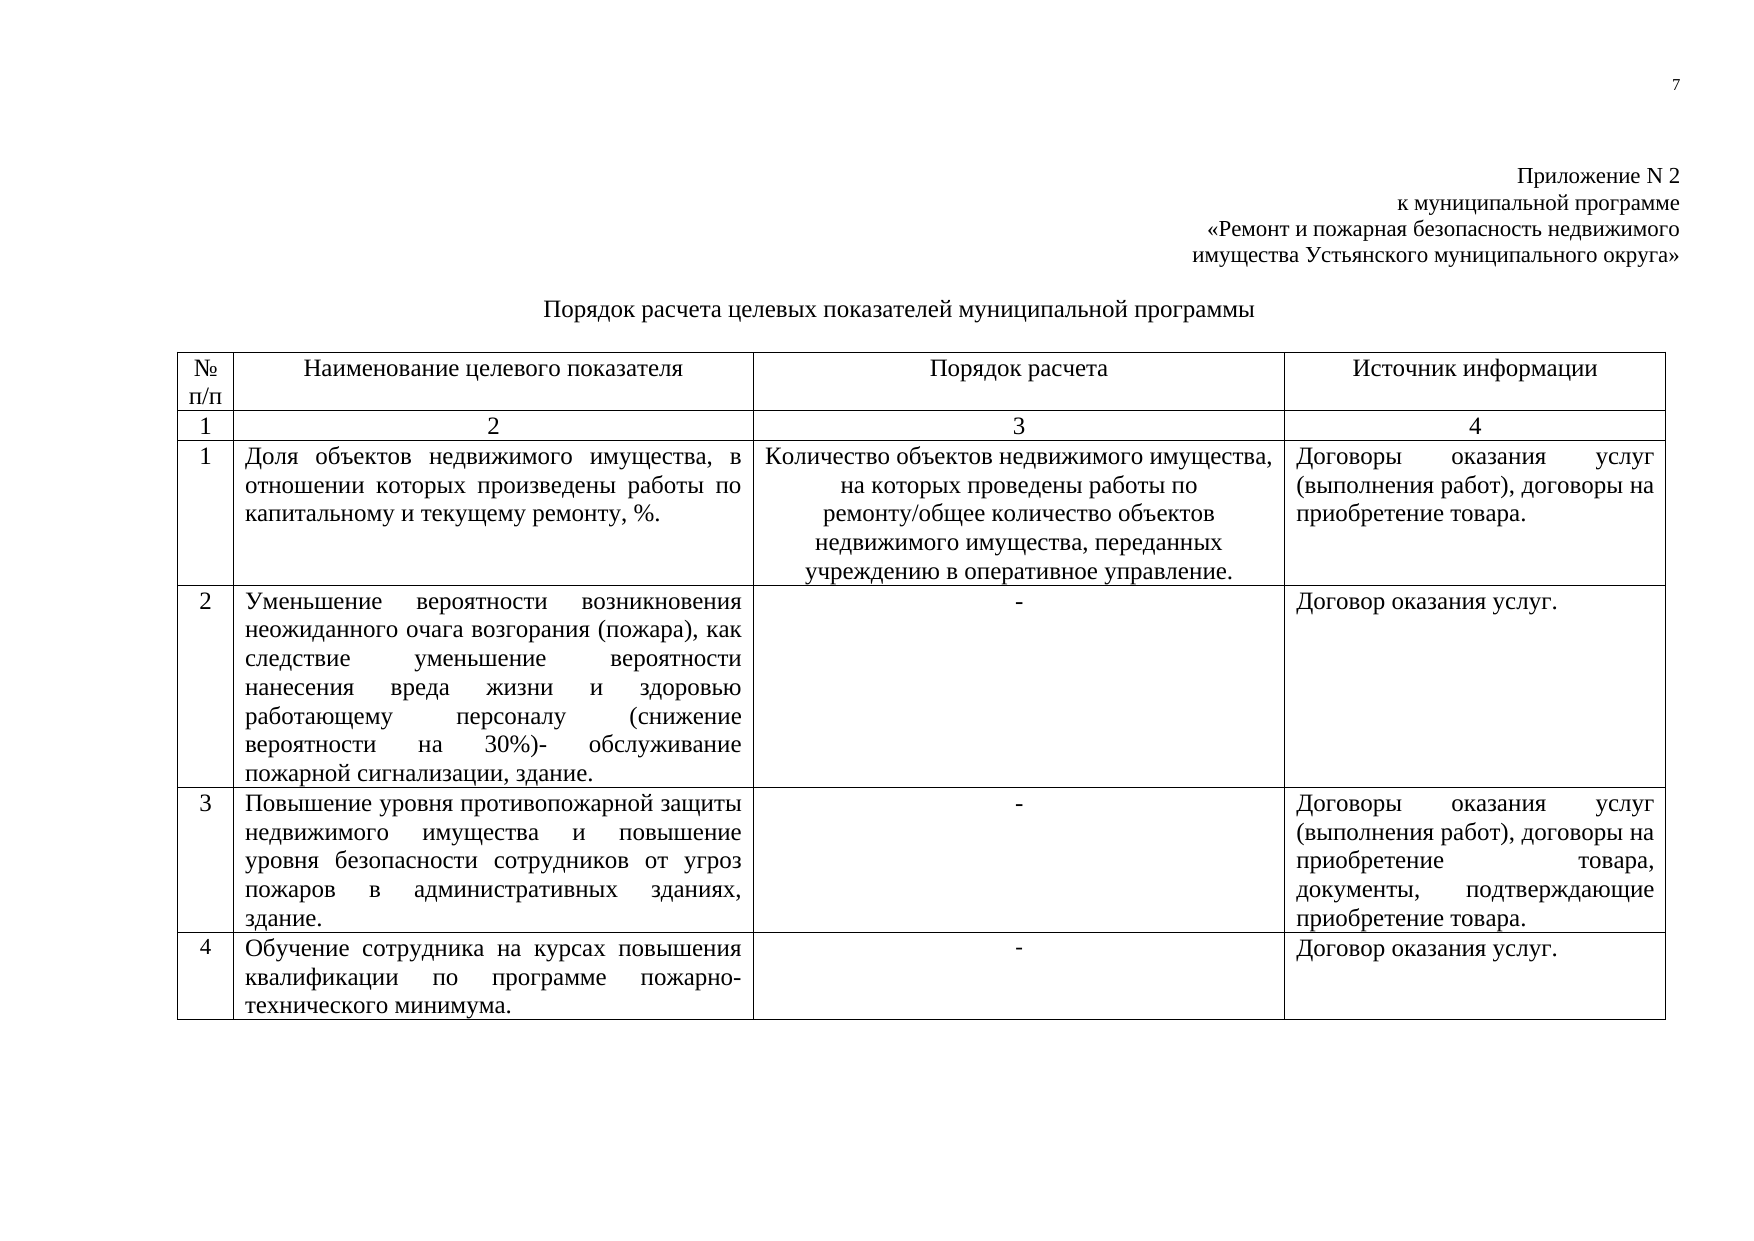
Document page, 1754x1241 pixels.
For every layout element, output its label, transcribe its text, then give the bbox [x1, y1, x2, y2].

table_cell 3 [754, 411, 1284, 440]
table_cell Договоры оказания услуг (выполнения работ), договоры на приобретение товара. [1285, 441, 1665, 585]
table_cell Обучение сотрудника на курсах повышения квалификации по программе пожарно-технического минимума. [234, 933, 753, 1019]
table_header № п/п [178, 353, 233, 410]
table_cell Договор оказания услуг. [1285, 933, 1665, 1019]
table_cell 3 [178, 788, 233, 932]
table_cell 1 [178, 411, 233, 440]
table_cell - [754, 933, 1284, 1019]
text к муниципальной программе [118, 189, 1680, 215]
text Порядок расчета целевых показателей муниципальной программы [118, 294, 1680, 323]
table_cell Договор оказания услуг. [1285, 586, 1665, 787]
text имущества Устьянского муниципального округа» [118, 241, 1680, 268]
table_cell 4 [178, 933, 233, 1019]
table_cell - [754, 788, 1284, 932]
table_header Наименование целевого показателя [234, 353, 753, 410]
table_cell Договоры оказания услуг (выполнения работ), договоры на приобретение товара, документы, подтверждающие приобретение товара. [1285, 788, 1665, 932]
table_cell Уменьшение вероятности возникновения неожиданного очага возгорания (пожара), как следствие уменьшение вероятности нанесения вреда жизни и здоровью работающему персоналу (снижение вероятности на 30%)- обслуживание пожарной сигнализации, здание. [234, 586, 753, 787]
text «Ремонт и пожарная безопасность недвижимого [118, 215, 1680, 241]
table_header Источник информации [1285, 353, 1665, 410]
table_cell Доля объектов недвижимого имущества, в отношении которых произведены работы по капитальному и текущему ремонту, %. [234, 441, 753, 585]
subtitle Приложение N 2 [325, 162, 1680, 189]
table_cell 2 [178, 586, 233, 787]
table_cell 1 [178, 441, 233, 585]
table_cell 2 [234, 411, 753, 440]
table_cell 4 [1285, 411, 1665, 440]
table_header Порядок расчета [754, 353, 1284, 410]
table_cell Количество объектов недвижимого имущества, на которых проведены работы по ремонту/общее количество объектов недвижимого имущества, переданных учреждению в оперативное управление. [754, 441, 1284, 585]
table_cell - [754, 586, 1284, 787]
table_cell Повышение уровня противопожарной защиты недвижимого имущества и повышение уровня безопасности сотрудников от угроз пожаров в административных зданиях, здание. [234, 788, 753, 932]
